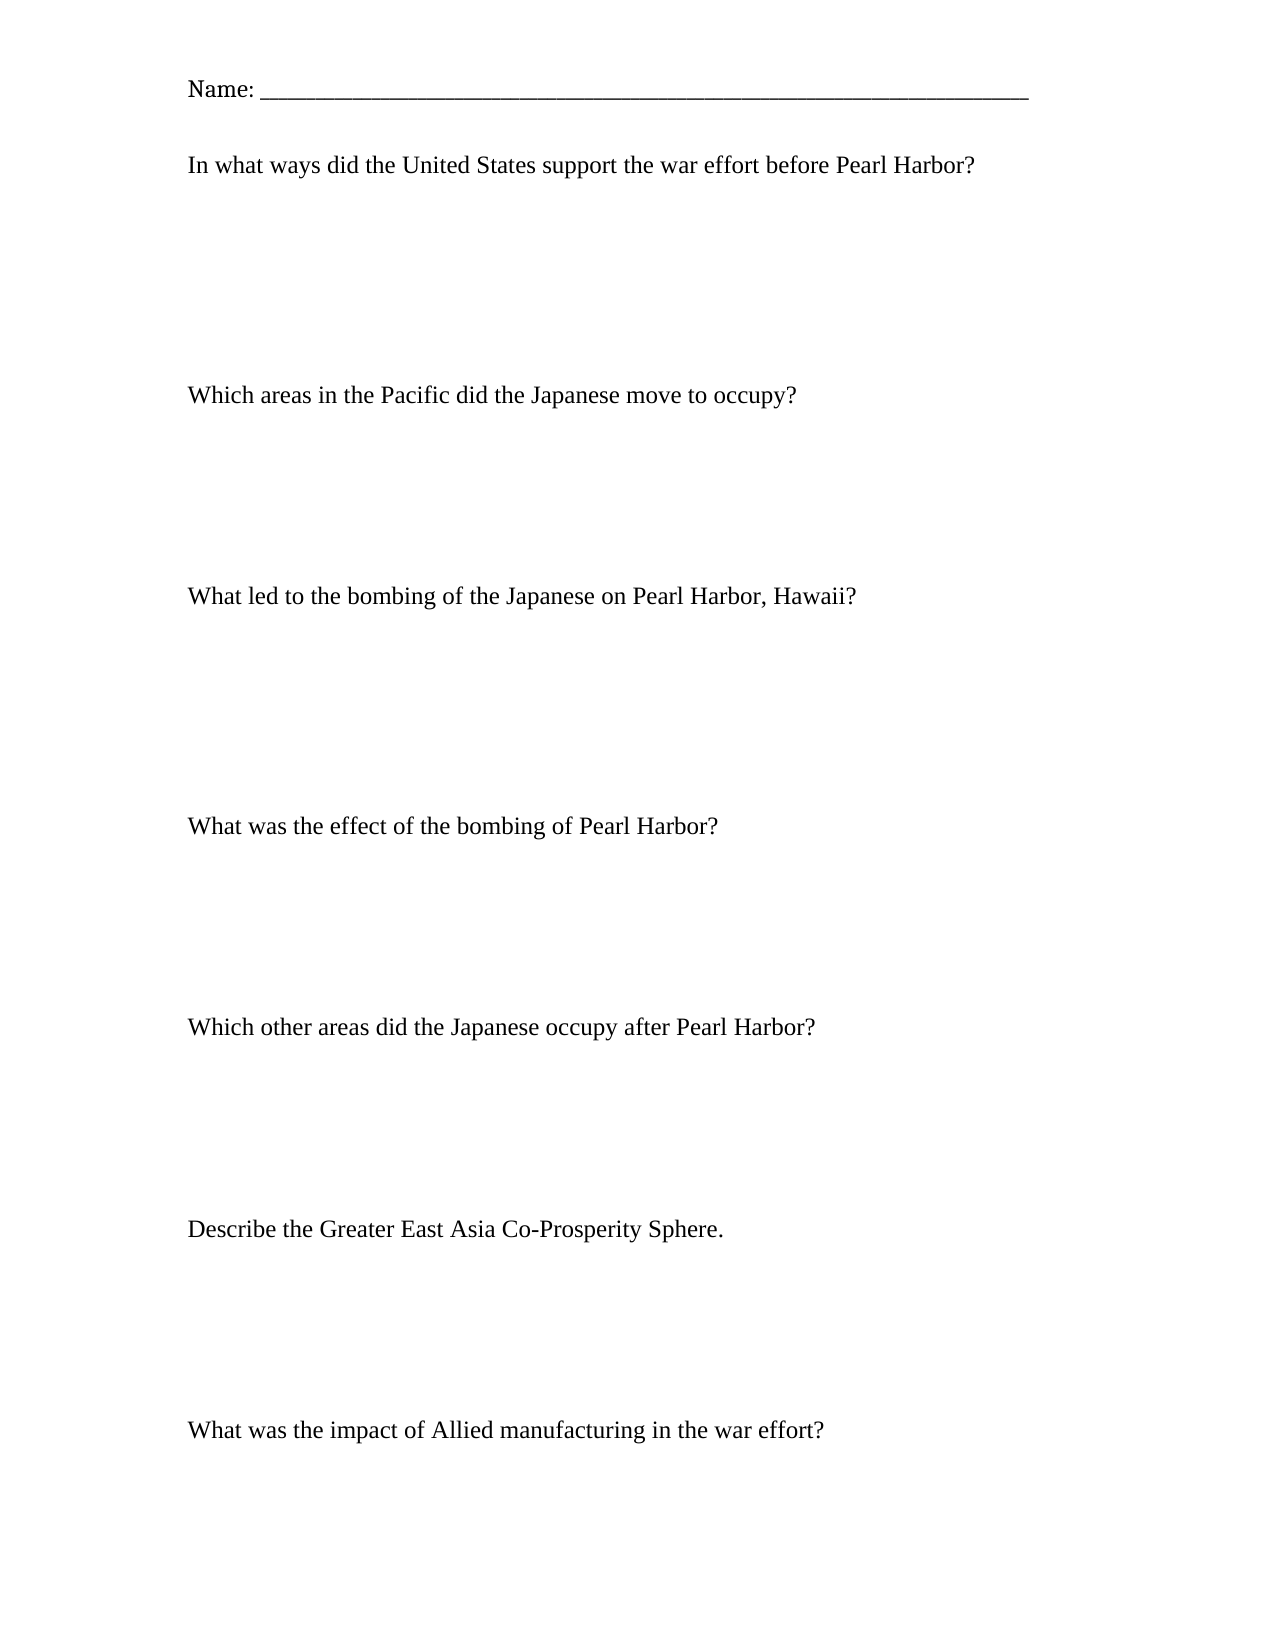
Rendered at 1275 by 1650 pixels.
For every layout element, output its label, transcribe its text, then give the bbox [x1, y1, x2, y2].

text Which areas in the Pacific did the Japanese move to occupy? [187, 380, 1087, 409]
text In what ways did the United States support the war effort before Pearl Harbor? [187, 150, 1087, 179]
text Describe the Greater East Asia Co-Prosperity Sphere. [187, 1214, 1087, 1242]
text Which other areas did the Japanese occupy after Pearl Harbor? [187, 1012, 1087, 1041]
text What led to the bombing of the Japanese on Pearl Harbor, Hawaii? [187, 581, 1087, 610]
text What was the impact of Allied manufacturing in the war effort? [187, 1415, 1087, 1444]
text What was the effect of the bombing of Pearl Harbor? [187, 811, 1087, 840]
